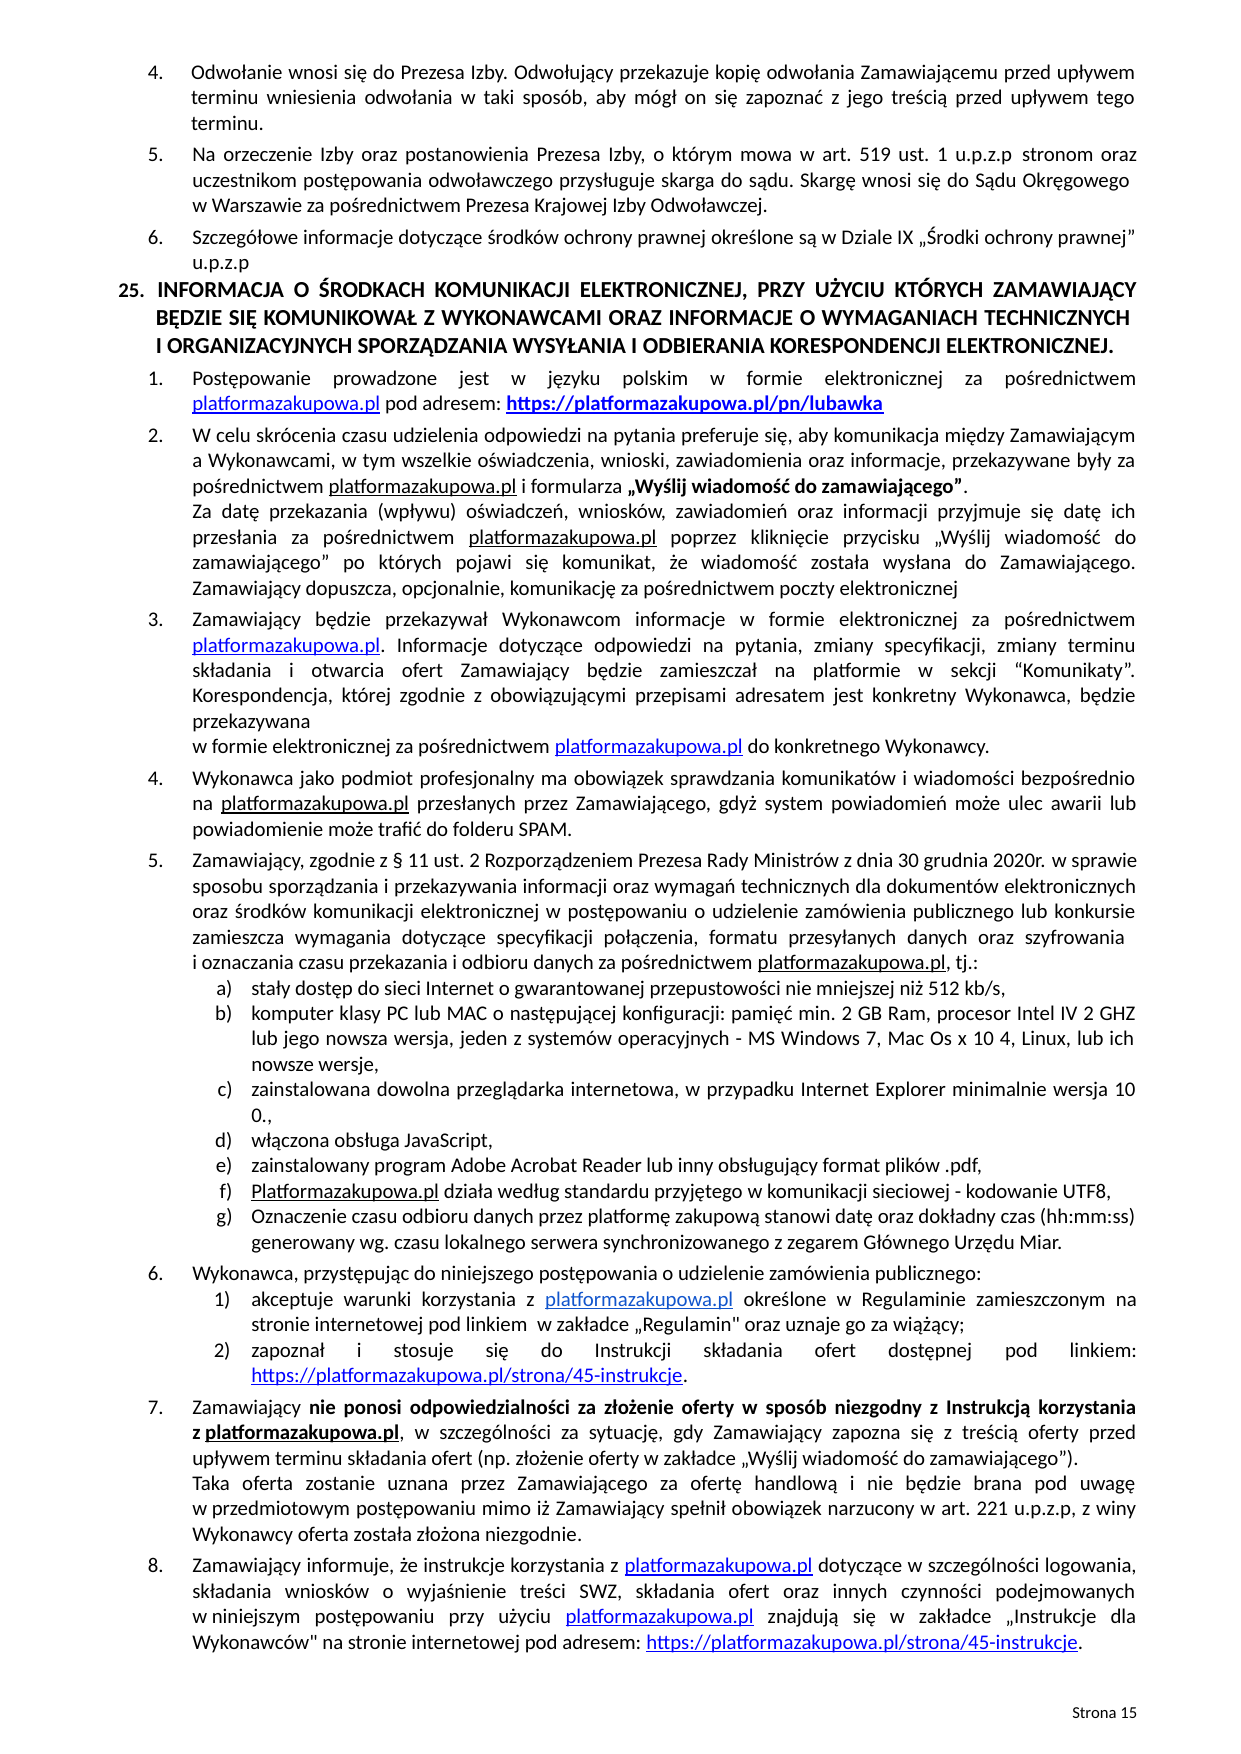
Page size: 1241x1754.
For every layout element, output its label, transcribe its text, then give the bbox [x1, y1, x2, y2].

text Taka oferta zostanie uznana przez Zamawiającego za ofertę handlową i nie będzie brana pod uwagę w przedmiotowym postępowaniu mimo iż Zamawiający spełnił obowiązek narzucony w art. 221 u.p.z.p, z winy Wykonawcy oferta została złożona niezgodnie. [192, 1470, 1137, 1546]
list stały dostęp do sieci Internet o gwarantowanej przepustowości nie mniejszej niż 512 kb/s, [232, 975, 1137, 1000]
list Zamawiający informuje, że instrukcje korzystania z platformazakupowa.pl dotyczące w szczególności logowania, składania wniosków o wyjaśnienie treści SWZ, składania ofert oraz innych czynności podejmowanych w niniejszym postępowaniu przy użyciu platformazakupowa.pl znajdują się w zakładce „Instrukcje dla Wykonawców" na stronie internetowej pod adresem: https://platformazakupowa.pl/strona/45-instrukcje. [148, 1553, 1137, 1654]
list Platformazakupowa.pl działa według standardu przyjętego w komunikacji sieciowej - kodowanie UTF8, [232, 1178, 1137, 1203]
list zainstalowana dowolna przeglądarka internetowa, w przypadku Internet Explorer minimalnie wersja 10 0., [232, 1076, 1137, 1127]
text Za datę przekazania (wpływu) oświadczeń, wniosków, zawiadomień oraz informacji przyjmuje się datę ich przesłania za pośrednictwem platformazakupowa.pl poprzez kliknięcie przycisku „Wyślij wiadomość do zamawiającego” po których pojawi się komunikat, że wiadomość została wysłana do Zamawiającego. Zamawiający dopuszcza, opcjonalnie, komunikację za pośrednictwem poczty elektronicznej [192, 498, 1137, 600]
list zapoznał i stosuje się do Instrukcji składania ofert dostępnej pod linkiem: https://platformazakupowa.pl/strona/45-instrukcje. [213, 1337, 1137, 1388]
list Odwołanie wnosi się do Prezesa Izby. Odwołujący przekazuje kopię odwołania Zamawiającemu przed upływem terminu wniesienia odwołania w taki sposób, aby mógł on się zapoznać z jego treścią przed upływem tego terminu. [148, 59, 1137, 135]
list INFORMACJA O ŚRODKACH KOMUNIKACJI ELEKTRONICZNEJ, PRZY UŻYCIU KTÓRYCH ZAMAWIAJĄCY BĘDZIE SIĘ KOMUNIKOWAŁ Z WYKONAWCAMI ORAZ INFORMACJE O WYMAGANIACH TECHNICZNYCH I ORGANIZACYJNYCH SPORZĄDZANIA WYSYŁANIA I ODBIERANIA KORESPONDENCJI ELEKTRONICZNEJ. [118, 275, 1137, 359]
list Zamawiający, zgodnie z § 11 ust. 2 Rozporządzeniem Prezesa Rady Ministrów z dnia 30 grudnia 2020r. w sprawie sposobu sporządzania i przekazywania informacji oraz wymagań technicznych dla dokumentów elektronicznych oraz środków komunikacji elektronicznej w postępowaniu o udzielenie zamówienia publicznego lub konkursie zamieszcza wymagania dotyczące specyfikacji połączenia, formatu przesyłanych danych oraz szyfrowania i oznaczania czasu przekazania i odbioru danych za pośrednictwem platformazakupowa.pl, tj.: [148, 848, 1137, 975]
list W celu skrócenia czasu udzielenia odpowiedzi na pytania preferuje się, aby komunikacja między Zamawiającym a Wykonawcami, w tym wszelkie oświadczenia, wnioski, zawiadomienia oraz informacje, przekazywane były za pośrednictwem platformazakupowa.pl i formularza „Wyślij wiadomość do zamawiającego”. [148, 422, 1137, 498]
list Zamawiający nie ponosi odpowiedzialności za złożenie oferty w sposób niezgodny z Instrukcją korzystania z platformazakupowa.pl, w szczególności za sytuację, gdy Zamawiający zapozna się z treścią oferty przed upływem terminu składania ofert (np. złożenie oferty w zakładce „Wyślij wiadomość do zamawiającego”). [148, 1394, 1137, 1470]
list Wykonawca jako podmiot profesjonalny ma obowiązek sprawdzania komunikatów i wiadomości bezpośrednio na platformazakupowa.pl przesłanych przez Zamawiającego, gdyż system powiadomień może ulec awarii lub powiadomienie może trafić do folderu SPAM. [148, 765, 1137, 841]
list akceptuje warunki korzystania z platformazakupowa.pl określone w Regulaminie zamieszczonym na stronie internetowej pod linkiem w zakładce „Regulamin" oraz uznaje go za wiążący; [213, 1286, 1137, 1337]
list Oznaczenie czasu odbioru danych przez platformę zakupową stanowi datę oraz dokładny czas (hh:mm:ss) generowany wg. czasu lokalnego serwera synchronizowanego z zegarem Głównego Urzędu Miar. [232, 1203, 1137, 1254]
list Postępowanie prowadzone jest w języku polskim w formie elektronicznej za pośrednictwem platformazakupowa.pl pod adresem: https://platformazakupowa.pl/pn/lubawka [148, 365, 1137, 416]
list włączona obsługa JavaScript, [232, 1127, 1137, 1153]
list Wykonawca, przystępując do niniejszego postępowania o udzielenie zamówienia publicznego: [148, 1261, 1137, 1286]
list komputer klasy PC lub MAC o następującej konfiguracji: pamięć min. 2 GB Ram, procesor Intel IV 2 GHZ lub jego nowsza wersja, jeden z systemów operacyjnych - MS Windows 7, Mac Os x 10 4, Linux, lub ich nowsze wersje, [232, 1000, 1137, 1076]
list Na orzeczenie Izby oraz postanowienia Prezesa Izby, o którym mowa w art. 519 ust. 1 u.p.z.p stronom oraz uczestnikom postępowania odwoławczego przysługuje skarga do sądu. Skargę wnosi się do Sądu Okręgowego w Warszawie za pośrednictwem Prezesa Krajowej Izby Odwoławczej. [148, 142, 1137, 218]
list Szczegółowe informacje dotyczące środków ochrony prawnej określone są w Dziale IX „Środki ochrony prawnej” u.p.z.p [148, 224, 1137, 275]
list zainstalowany program Adobe Acrobat Reader lub inny obsługujący format plików .pdf, [232, 1153, 1137, 1178]
list Zamawiający będzie przekazywał Wykonawcom informacje w formie elektronicznej za pośrednictwem platformazakupowa.pl. Informacje dotyczące odpowiedzi na pytania, zmiany specyfikacji, zmiany terminu składania i otwarcia ofert Zamawiający będzie zamieszczał na platformie w sekcji “Komunikaty”. Korespondencja, której zgodnie z obowiązującymi przepisami adresatem jest konkretny Wykonawca, będzie przekazywana w formie elektronicznej za pośrednictwem platformazakupowa.pl do konkretnego Wykonawcy. [148, 606, 1137, 759]
